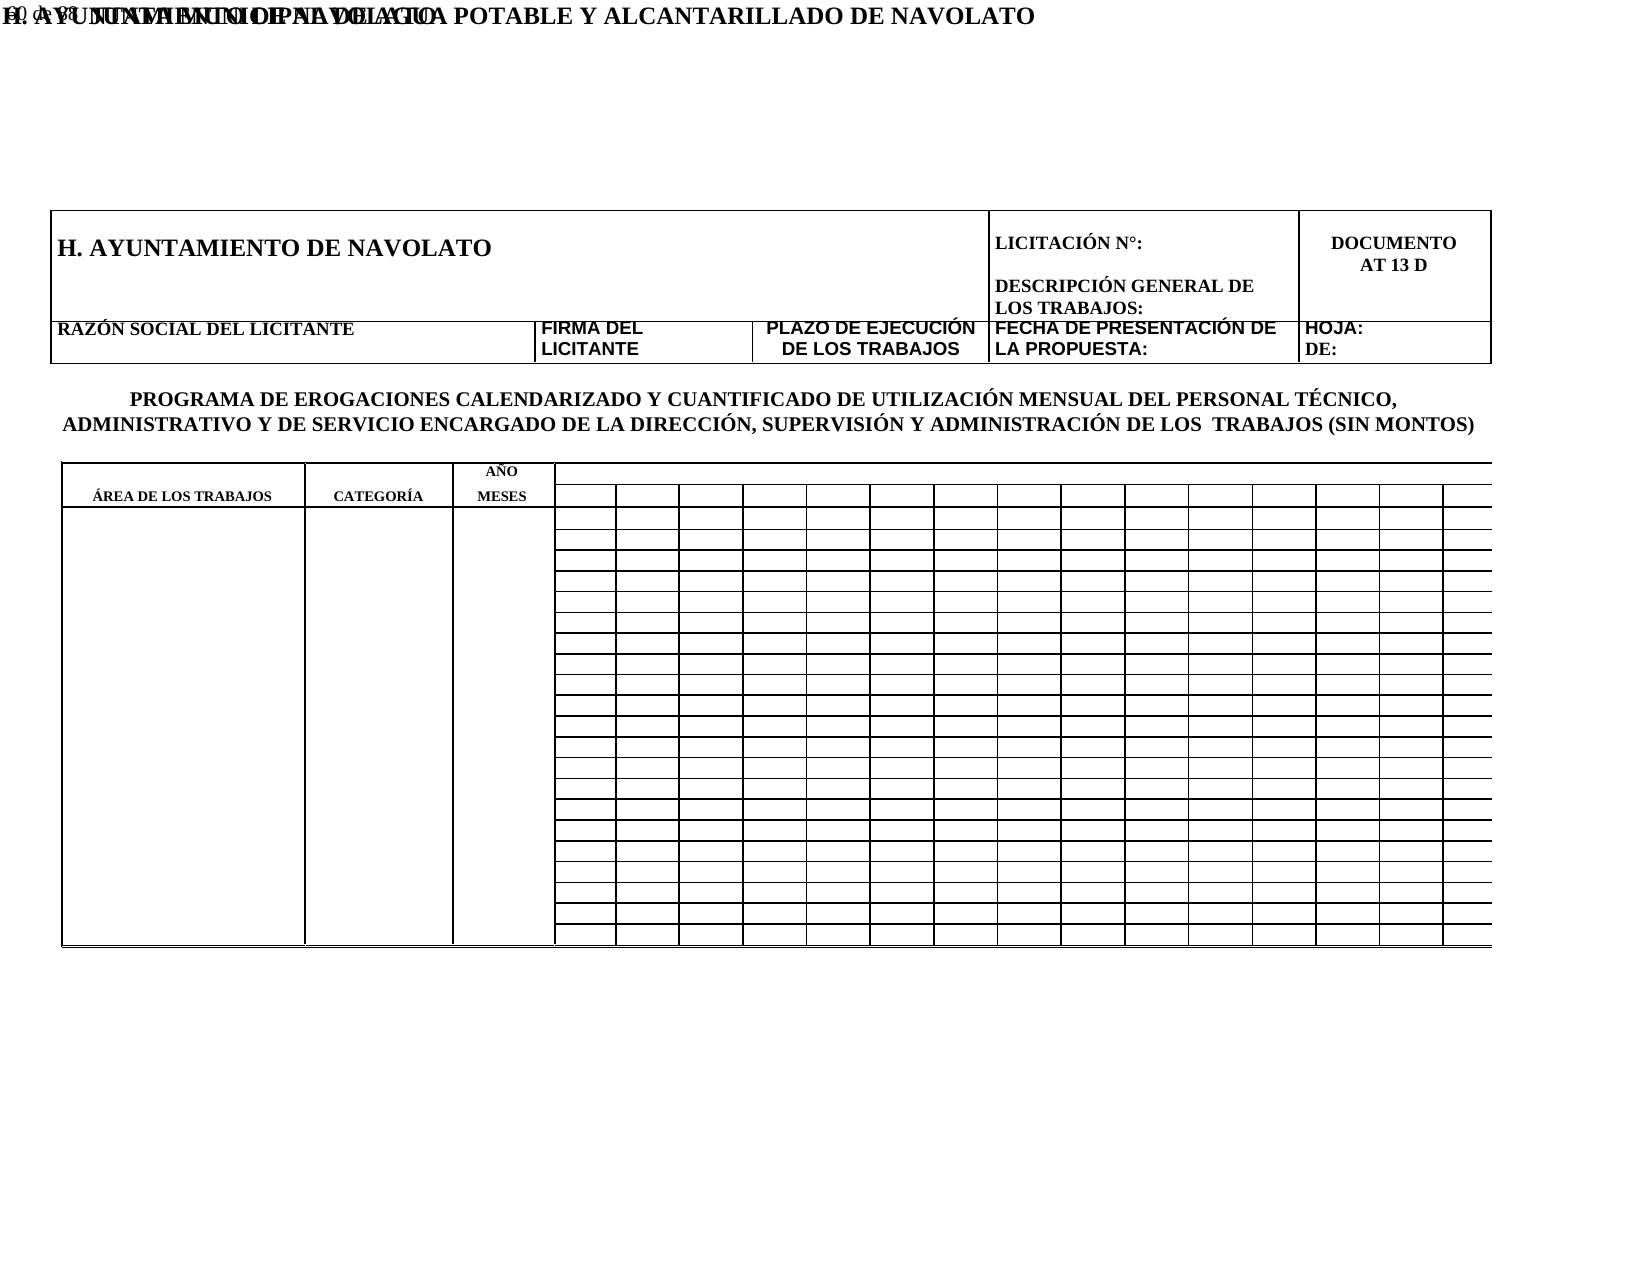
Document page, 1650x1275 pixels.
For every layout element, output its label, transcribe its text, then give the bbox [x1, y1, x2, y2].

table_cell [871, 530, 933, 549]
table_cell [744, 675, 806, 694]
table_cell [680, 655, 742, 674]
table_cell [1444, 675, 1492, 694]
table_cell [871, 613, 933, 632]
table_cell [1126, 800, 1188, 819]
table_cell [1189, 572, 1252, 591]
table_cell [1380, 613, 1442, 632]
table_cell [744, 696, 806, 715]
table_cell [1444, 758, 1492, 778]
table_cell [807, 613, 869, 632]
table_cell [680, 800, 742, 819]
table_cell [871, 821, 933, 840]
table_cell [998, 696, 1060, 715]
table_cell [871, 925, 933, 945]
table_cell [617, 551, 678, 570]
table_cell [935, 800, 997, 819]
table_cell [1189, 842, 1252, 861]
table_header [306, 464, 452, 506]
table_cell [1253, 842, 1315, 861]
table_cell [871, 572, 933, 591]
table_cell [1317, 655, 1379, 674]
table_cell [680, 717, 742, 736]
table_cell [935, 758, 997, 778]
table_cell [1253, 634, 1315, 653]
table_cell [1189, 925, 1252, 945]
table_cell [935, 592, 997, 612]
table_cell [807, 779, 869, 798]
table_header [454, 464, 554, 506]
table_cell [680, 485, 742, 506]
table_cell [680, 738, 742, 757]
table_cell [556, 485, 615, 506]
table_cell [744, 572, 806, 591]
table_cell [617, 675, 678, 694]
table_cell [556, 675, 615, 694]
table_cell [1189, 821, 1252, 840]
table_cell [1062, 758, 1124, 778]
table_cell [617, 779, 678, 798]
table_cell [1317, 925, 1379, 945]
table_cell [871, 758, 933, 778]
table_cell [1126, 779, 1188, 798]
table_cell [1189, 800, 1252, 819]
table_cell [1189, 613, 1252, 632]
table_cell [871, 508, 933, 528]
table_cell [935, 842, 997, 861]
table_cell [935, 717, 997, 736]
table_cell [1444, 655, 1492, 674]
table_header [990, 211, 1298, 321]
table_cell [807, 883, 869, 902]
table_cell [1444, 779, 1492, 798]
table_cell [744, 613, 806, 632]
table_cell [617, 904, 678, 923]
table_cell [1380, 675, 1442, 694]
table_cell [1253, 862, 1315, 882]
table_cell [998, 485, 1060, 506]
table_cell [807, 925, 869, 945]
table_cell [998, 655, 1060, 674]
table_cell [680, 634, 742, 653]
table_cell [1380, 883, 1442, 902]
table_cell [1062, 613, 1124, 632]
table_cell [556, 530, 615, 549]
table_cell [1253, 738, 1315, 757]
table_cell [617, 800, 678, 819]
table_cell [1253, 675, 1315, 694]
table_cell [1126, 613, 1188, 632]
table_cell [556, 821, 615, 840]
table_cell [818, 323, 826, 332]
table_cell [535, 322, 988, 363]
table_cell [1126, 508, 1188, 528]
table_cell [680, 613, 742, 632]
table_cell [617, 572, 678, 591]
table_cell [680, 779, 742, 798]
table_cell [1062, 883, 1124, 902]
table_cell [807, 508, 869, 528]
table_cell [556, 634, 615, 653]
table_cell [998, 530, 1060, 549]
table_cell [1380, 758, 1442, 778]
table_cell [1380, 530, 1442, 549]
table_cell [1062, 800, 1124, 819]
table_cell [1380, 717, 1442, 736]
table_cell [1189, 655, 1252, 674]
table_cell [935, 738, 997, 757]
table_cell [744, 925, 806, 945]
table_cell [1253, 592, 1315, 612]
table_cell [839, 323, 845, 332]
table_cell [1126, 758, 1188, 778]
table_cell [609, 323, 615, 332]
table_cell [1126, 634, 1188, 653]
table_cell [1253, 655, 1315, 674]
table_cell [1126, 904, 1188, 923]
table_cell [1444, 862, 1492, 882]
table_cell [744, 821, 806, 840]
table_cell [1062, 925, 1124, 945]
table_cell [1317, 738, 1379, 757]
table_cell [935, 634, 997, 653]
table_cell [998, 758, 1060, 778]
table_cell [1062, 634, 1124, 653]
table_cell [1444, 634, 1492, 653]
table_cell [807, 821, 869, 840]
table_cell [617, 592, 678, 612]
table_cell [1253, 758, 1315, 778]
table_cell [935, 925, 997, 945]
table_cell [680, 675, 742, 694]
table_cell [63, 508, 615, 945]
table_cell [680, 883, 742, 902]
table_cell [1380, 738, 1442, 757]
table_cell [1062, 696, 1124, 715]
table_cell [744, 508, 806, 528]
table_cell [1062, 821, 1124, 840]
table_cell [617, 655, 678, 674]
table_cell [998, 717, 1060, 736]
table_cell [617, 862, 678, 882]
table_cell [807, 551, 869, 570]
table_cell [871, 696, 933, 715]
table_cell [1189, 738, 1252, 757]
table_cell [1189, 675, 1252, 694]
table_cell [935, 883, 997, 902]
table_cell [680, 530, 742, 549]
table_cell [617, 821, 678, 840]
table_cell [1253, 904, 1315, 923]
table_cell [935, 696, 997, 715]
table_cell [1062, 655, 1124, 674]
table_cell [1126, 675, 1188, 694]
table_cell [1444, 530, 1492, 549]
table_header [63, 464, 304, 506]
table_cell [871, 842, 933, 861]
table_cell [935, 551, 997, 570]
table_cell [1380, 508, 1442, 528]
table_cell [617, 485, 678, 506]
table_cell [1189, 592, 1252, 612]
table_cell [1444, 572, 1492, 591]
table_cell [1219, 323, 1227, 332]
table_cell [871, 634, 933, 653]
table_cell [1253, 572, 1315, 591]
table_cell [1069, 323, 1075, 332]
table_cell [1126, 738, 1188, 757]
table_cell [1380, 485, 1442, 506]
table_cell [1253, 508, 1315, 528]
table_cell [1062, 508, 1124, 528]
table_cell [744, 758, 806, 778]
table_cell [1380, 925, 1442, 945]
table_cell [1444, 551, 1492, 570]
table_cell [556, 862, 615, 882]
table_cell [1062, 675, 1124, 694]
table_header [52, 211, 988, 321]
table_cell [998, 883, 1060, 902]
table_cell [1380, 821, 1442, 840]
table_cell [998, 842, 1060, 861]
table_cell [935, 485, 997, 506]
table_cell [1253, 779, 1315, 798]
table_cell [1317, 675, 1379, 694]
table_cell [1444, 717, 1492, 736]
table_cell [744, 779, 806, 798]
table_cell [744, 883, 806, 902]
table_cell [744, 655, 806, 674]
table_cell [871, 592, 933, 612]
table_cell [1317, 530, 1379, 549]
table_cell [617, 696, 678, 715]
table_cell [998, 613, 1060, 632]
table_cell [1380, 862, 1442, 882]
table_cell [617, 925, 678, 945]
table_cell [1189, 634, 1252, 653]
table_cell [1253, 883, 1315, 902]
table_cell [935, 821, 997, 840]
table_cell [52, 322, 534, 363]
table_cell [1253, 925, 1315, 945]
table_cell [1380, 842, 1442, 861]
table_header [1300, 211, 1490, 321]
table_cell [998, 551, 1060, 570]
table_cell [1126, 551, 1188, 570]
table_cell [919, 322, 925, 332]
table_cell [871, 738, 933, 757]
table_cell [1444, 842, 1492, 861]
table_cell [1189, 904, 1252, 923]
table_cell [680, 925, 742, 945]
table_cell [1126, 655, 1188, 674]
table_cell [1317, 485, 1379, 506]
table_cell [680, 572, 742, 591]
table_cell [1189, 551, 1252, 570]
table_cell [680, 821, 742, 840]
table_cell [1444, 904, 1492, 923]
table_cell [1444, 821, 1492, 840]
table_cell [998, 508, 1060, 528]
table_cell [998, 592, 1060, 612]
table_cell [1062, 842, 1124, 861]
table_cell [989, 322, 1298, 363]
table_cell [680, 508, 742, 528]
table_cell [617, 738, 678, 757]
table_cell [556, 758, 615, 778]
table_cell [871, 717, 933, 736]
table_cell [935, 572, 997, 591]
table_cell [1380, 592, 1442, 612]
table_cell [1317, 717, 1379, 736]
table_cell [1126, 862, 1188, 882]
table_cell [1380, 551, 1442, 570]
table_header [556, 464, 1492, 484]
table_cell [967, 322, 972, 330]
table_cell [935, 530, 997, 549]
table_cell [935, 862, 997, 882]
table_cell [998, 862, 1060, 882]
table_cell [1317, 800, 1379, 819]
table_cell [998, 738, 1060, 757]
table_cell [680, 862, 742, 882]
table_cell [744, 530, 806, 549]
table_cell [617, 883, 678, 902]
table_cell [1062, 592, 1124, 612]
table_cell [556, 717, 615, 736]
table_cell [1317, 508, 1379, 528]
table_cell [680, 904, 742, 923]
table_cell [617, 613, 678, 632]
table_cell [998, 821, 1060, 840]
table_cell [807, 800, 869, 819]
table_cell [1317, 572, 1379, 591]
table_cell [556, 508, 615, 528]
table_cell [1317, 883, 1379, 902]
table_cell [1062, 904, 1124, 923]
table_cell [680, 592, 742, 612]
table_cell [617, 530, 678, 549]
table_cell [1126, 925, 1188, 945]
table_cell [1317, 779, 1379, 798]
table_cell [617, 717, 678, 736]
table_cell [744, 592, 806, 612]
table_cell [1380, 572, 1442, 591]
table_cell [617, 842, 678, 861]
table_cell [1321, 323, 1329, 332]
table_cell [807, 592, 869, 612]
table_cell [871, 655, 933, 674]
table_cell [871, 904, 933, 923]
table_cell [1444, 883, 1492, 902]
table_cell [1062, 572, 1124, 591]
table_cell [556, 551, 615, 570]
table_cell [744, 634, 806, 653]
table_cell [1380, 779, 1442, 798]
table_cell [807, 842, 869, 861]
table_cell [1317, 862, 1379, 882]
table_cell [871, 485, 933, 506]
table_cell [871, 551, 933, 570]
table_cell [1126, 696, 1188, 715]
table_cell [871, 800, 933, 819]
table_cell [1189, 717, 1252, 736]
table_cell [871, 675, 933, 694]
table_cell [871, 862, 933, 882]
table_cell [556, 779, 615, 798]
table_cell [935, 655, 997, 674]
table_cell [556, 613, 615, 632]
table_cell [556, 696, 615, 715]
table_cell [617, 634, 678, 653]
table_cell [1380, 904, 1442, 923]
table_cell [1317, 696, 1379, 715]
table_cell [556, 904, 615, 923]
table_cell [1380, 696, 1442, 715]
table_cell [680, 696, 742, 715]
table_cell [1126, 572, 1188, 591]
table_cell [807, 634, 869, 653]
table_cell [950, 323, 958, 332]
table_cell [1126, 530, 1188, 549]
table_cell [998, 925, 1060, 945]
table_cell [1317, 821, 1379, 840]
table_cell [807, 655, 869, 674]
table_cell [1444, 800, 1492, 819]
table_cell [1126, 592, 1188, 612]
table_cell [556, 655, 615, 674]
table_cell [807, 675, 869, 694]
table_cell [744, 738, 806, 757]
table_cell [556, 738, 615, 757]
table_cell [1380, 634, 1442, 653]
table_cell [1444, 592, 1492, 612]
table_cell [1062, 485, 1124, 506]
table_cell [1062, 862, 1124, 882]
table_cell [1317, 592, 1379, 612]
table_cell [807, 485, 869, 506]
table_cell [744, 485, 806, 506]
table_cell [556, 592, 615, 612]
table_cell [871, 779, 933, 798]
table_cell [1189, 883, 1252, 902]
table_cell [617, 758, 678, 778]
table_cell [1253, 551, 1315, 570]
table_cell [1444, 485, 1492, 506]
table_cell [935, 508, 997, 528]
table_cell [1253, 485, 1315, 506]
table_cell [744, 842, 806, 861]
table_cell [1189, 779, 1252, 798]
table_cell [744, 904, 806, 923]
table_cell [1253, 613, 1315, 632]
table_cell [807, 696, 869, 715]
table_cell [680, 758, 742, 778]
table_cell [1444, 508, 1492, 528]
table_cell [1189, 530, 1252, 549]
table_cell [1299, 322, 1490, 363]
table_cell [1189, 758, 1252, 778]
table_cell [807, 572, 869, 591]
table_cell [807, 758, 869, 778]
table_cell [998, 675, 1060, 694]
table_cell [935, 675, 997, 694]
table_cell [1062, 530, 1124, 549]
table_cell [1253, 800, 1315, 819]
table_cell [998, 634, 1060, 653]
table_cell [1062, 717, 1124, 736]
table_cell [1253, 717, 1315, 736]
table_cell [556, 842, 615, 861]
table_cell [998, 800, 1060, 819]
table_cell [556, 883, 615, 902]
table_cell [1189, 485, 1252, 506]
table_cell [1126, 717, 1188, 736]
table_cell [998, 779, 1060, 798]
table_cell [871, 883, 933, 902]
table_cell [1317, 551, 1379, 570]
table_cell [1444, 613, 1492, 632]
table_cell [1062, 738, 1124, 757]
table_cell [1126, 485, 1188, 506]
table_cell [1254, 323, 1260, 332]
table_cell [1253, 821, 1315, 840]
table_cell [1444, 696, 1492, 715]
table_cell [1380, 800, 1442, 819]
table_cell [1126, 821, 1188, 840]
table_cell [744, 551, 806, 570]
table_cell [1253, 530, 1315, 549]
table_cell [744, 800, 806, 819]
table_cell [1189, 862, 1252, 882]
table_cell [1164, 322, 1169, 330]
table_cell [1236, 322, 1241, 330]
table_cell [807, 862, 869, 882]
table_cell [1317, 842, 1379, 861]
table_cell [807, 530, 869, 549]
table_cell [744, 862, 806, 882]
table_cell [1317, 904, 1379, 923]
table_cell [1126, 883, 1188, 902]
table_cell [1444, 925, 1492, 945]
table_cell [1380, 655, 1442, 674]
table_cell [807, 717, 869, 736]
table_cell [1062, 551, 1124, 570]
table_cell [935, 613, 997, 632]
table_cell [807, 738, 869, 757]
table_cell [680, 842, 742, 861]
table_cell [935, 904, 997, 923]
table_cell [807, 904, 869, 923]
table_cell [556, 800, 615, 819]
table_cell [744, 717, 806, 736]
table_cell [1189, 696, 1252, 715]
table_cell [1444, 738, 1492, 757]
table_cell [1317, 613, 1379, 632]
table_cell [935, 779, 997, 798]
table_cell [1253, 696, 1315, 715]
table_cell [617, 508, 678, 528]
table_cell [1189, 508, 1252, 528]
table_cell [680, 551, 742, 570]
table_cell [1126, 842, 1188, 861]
subtitle PROGRAMA DE EROGACIONES CALENDARIZADO Y CUANTIFICADO DE UTILIZACIÓN MENSUAL DEL PERSONAL TÉCNICO, ADMINISTRATIVO Y DE SERVICIO ENCARGADO DE LA DIRECCIÓN, SUPERVISIÓN Y ADMINISTRACIÓN DE LOS TRABAJOS (SIN MONTOS) [62, 387, 1523, 436]
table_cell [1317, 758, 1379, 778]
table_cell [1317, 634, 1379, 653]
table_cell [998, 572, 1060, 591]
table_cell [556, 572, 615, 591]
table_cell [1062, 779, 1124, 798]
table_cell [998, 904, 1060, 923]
